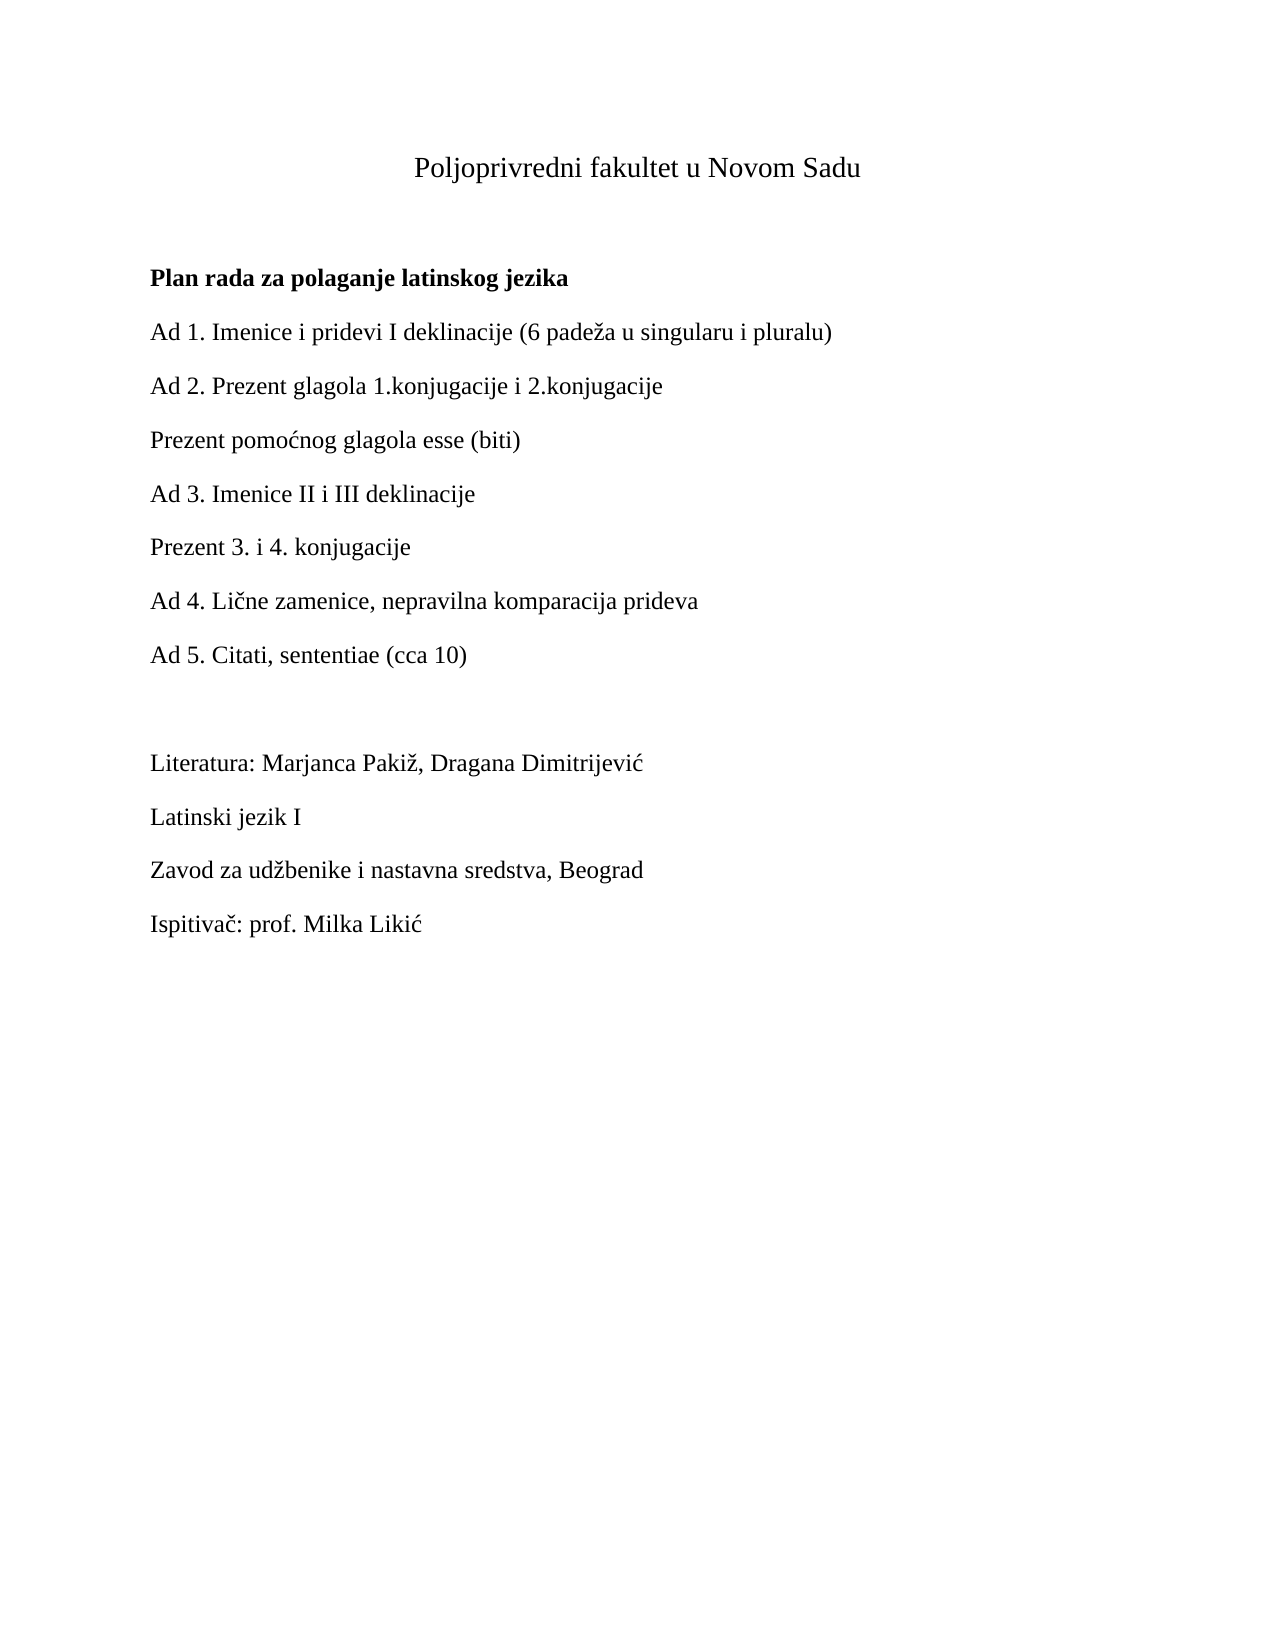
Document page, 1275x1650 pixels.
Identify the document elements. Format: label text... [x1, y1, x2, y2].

text Ad 1. Imenice i pridevi I deklinacije (6 padeža u singularu i pluralu) [150, 317, 1125, 346]
text Plan rada za polaganje latinskog jezika [150, 263, 1125, 292]
text Ad 2. Prezent glagola 1.konjugacije i 2.konjugacije [150, 371, 1125, 400]
text Ad 4. Lične zamenice, nepravilna komparacija prideva [150, 586, 1125, 615]
text Ad 5. Citati, sententiae (cca 10) [150, 640, 1125, 669]
text Ad 3. Imenice II i III deklinacije [150, 479, 1125, 507]
text Poljoprivredni fakultet u Novom Sadu [150, 150, 1125, 183]
text Literatura: Marjanca Pakiž, Dragana Dimitrijević [150, 748, 1125, 777]
text Latinski jezik I [150, 802, 1125, 831]
text Prezent pomoćnog glagola esse (biti) [150, 425, 1125, 453]
text Zavod za udžbenike i nastavna sredstva, Beograd [150, 856, 1125, 884]
text Ispitivač: prof. Milka Likić [150, 909, 1125, 938]
text Prezent 3. i 4. konjugacije [150, 532, 1125, 561]
